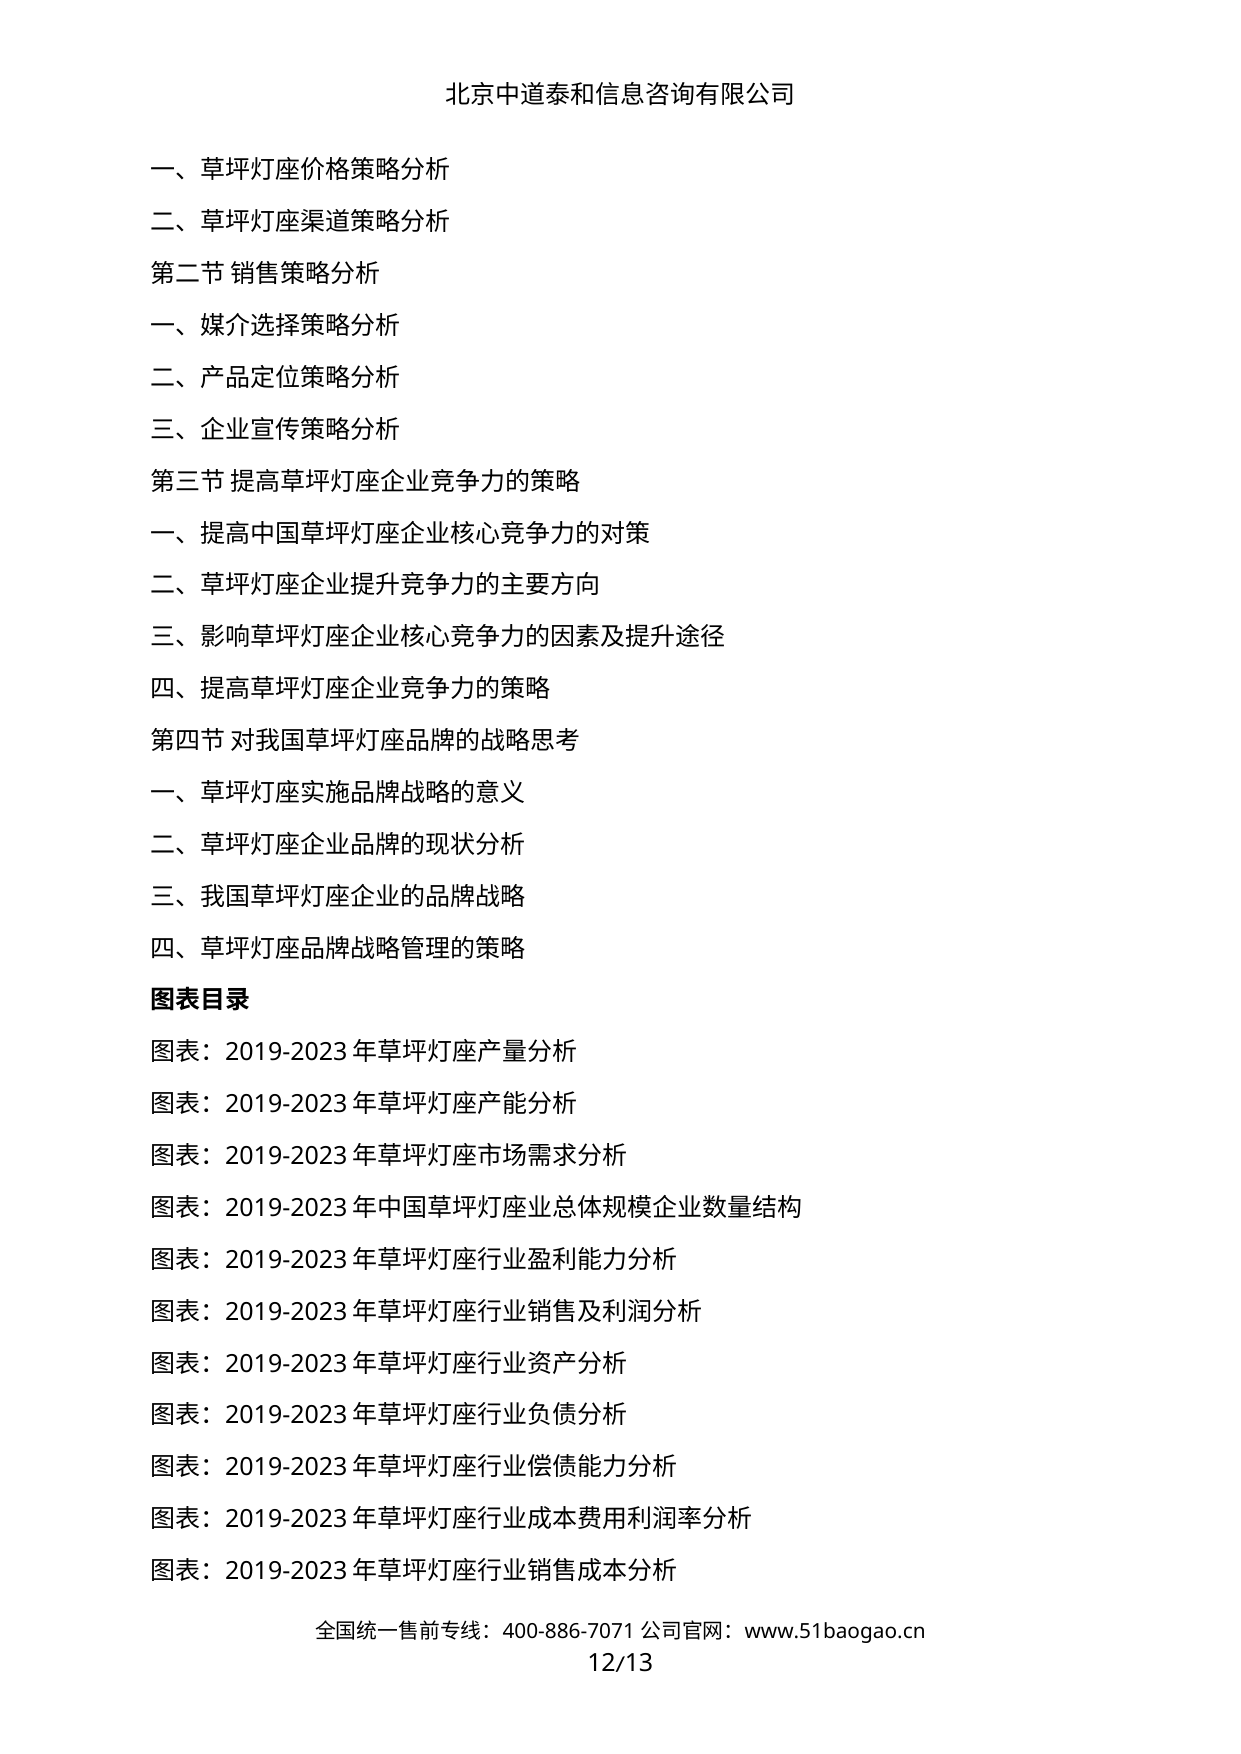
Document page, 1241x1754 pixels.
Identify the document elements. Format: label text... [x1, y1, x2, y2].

text 图表：2019-2023年草坪灯座产量分析 [150, 1032, 1090, 1068]
text 图表：2019-2023年草坪灯座行业偿债能力分析 [150, 1447, 1090, 1483]
text 图表：2019-2023年中国草坪灯座业总体规模企业数量结构 [150, 1187, 1090, 1224]
text 一、提高中国草坪灯座企业核心竞争力的对策 [150, 513, 1090, 549]
text 三、企业宣传策略分析 [150, 409, 1090, 446]
text 图表：2019-2023年草坪灯座行业资产分析 [150, 1343, 1090, 1379]
text 三、我国草坪灯座企业的品牌战略 [150, 876, 1090, 912]
text 第三节 提高草坪灯座企业竞争力的策略 [150, 461, 1090, 497]
text 二、草坪灯座渠道策略分析 [150, 202, 1090, 238]
text 一、草坪灯座价格策略分析 [150, 150, 1090, 186]
text 一、草坪灯座实施品牌战略的意义 [150, 772, 1090, 809]
text 四、提高草坪灯座企业竞争力的策略 [150, 669, 1090, 705]
text 四、草坪灯座品牌战略管理的策略 [150, 928, 1090, 964]
text 二、产品定位策略分析 [150, 357, 1090, 394]
text 图表：2019-2023年草坪灯座行业负债分析 [150, 1395, 1090, 1431]
text 二、草坪灯座企业提升竞争力的主要方向 [150, 565, 1090, 601]
text 第二节 销售策略分析 [150, 254, 1090, 290]
text 三、影响草坪灯座企业核心竞争力的因素及提升途径 [150, 617, 1090, 653]
text 图表：2019-2023年草坪灯座产能分析 [150, 1084, 1090, 1120]
text 图表：2019-2023年草坪灯座市场需求分析 [150, 1136, 1090, 1172]
text 图表：2019-2023年草坪灯座行业销售成本分析 [150, 1551, 1090, 1587]
text 二、草坪灯座企业品牌的现状分析 [150, 824, 1090, 861]
text 图表：2019-2023年草坪灯座行业销售及利润分析 [150, 1291, 1090, 1327]
text 图表：2019-2023年草坪灯座行业成本费用利润率分析 [150, 1499, 1090, 1535]
text 图表：2019-2023年草坪灯座行业盈利能力分析 [150, 1239, 1090, 1276]
text 图表目录 [150, 980, 1090, 1016]
text 第四节 对我国草坪灯座品牌的战略思考 [150, 721, 1090, 757]
text 一、媒介选择策略分析 [150, 306, 1090, 342]
